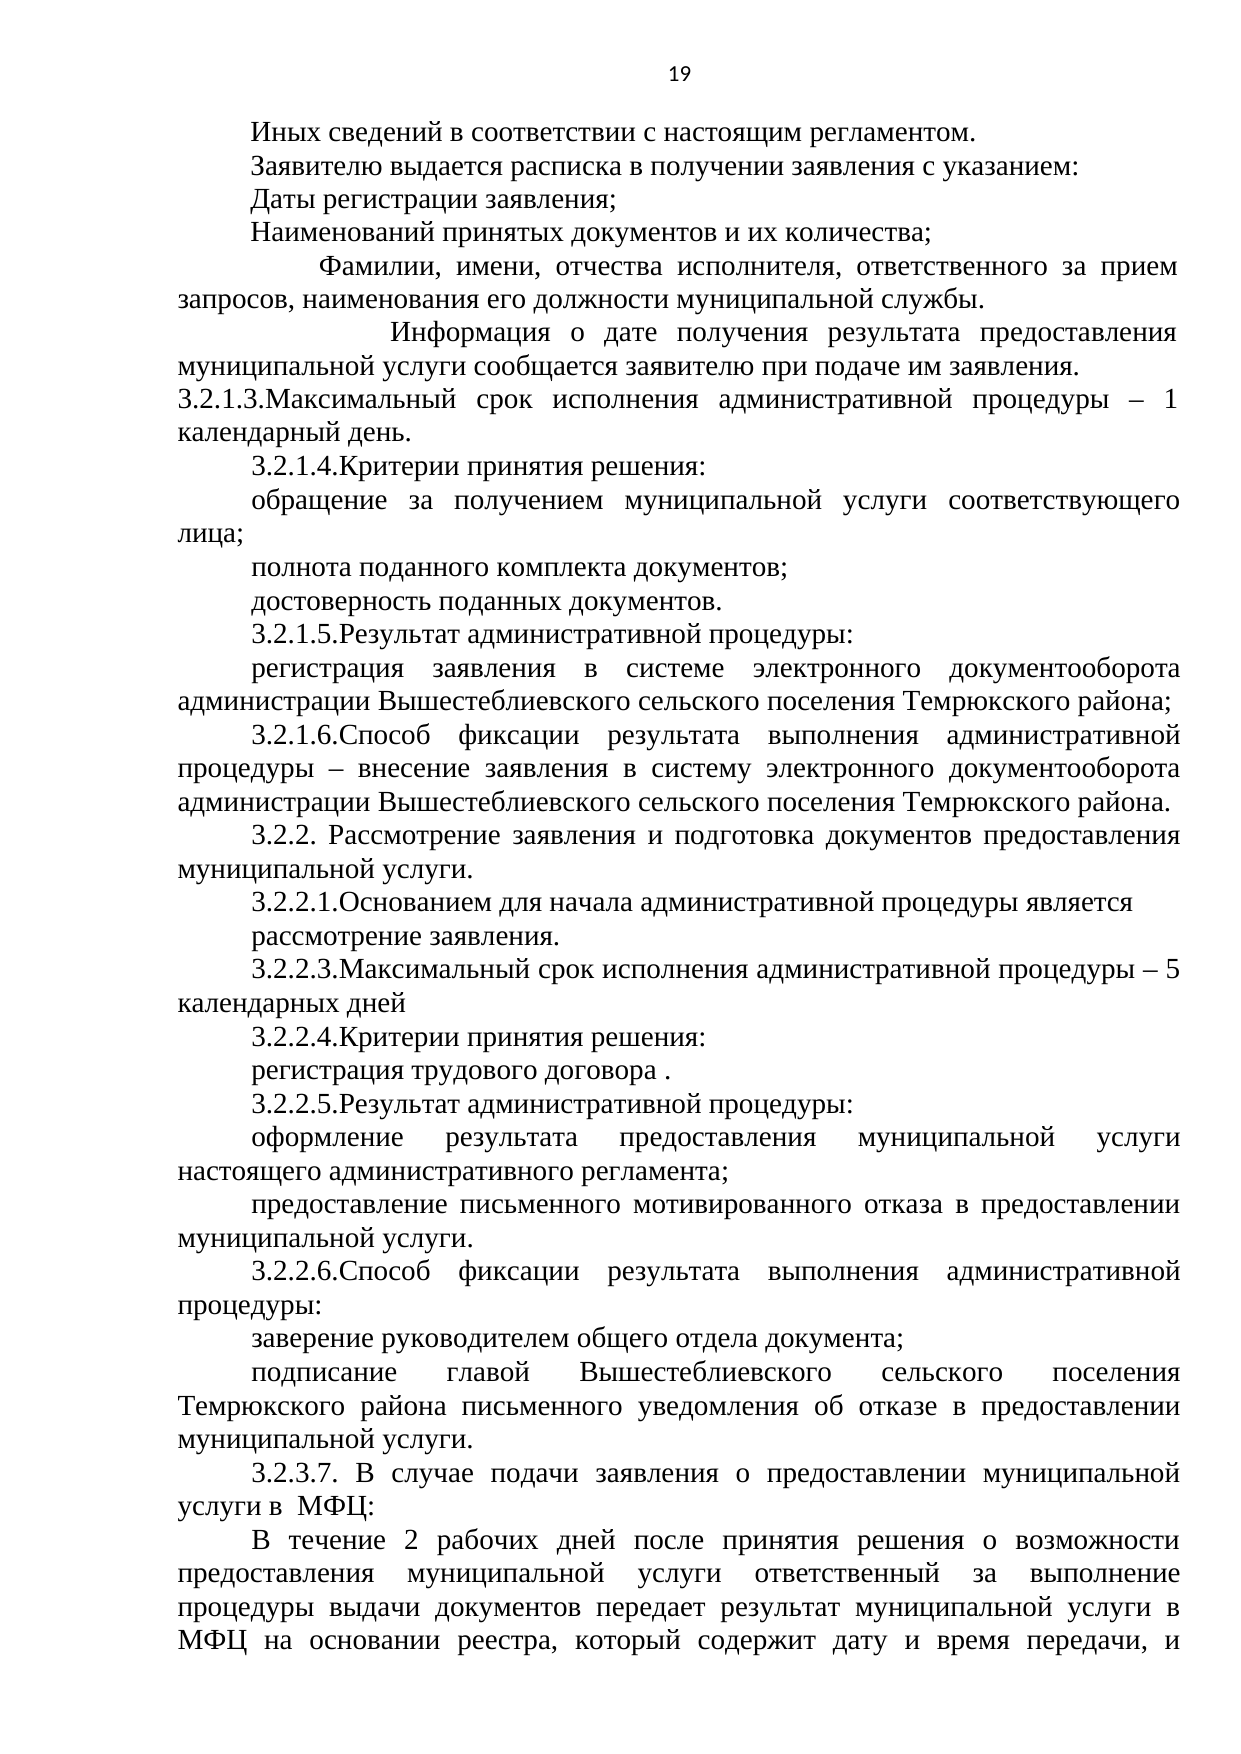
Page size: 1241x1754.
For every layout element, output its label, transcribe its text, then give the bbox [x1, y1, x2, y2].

text Фамилии, имени, отчества исполнителя, ответственного за прием запросов, наименования его должности муниципальной службы. [177, 248, 1179, 315]
text 3.2.2.3.Максимальный срок исполнения административной процедуры – 5 календарных дней [177, 952, 1181, 1019]
text 3.2.3.7. В случае подачи заявления о предоставлении муниципальной услуги в МФЦ: [177, 1455, 1181, 1522]
text Наименований принятых документов и их количества; [177, 215, 1181, 248]
text 3.2.2.1.Основанием для начала административной процедуры является [177, 884, 1181, 918]
text достоверность поданных документов. [177, 583, 1181, 616]
text 3.2.2.4.Критерии принятия решения: [177, 1019, 1181, 1052]
text обращение за получением муниципальной услуги соответствующего лица; [177, 482, 1181, 549]
text заверение руководителем общего отдела документа; [177, 1321, 1181, 1354]
text 3.2.2.5.Результат административной процедуры: [177, 1086, 1181, 1119]
text 3.2.1.6.Способ фиксации результата выполнения административной процедуры – внесение заявления в систему электронного документооборота администрации Вышестеблиевского сельского поселения Темрюкского района. [177, 717, 1181, 817]
text Заявителю выдается расписка в получении заявления с указанием: [177, 148, 1179, 182]
text регистрация трудового договора . [177, 1052, 1181, 1086]
text предоставление письменного мотивированного отказа в предоставлении муниципальной услуги. [177, 1186, 1181, 1253]
text Информация о дате получения результата предоставления муниципальной услуги сообщается заявителю при подаче им заявления. [177, 315, 1179, 382]
text полнота поданного комплекта документов; [177, 549, 1181, 583]
text 3.2.1.4.Критерии принятия решения: [177, 448, 1181, 482]
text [177, 1522, 1181, 1656]
text Даты регистрации заявления; [177, 182, 1181, 215]
text регистрация заявления в системе электронного документооборота администрации Вышестеблиевского сельского поселения Темрюкского района; [177, 650, 1181, 717]
text 3.2.2.6.Способ фиксации результата выполнения административной процедуры: [177, 1253, 1181, 1321]
text 3.2.1.3.Максимальный срок исполнения административной процедуры – 1 календарный день. [177, 382, 1179, 448]
text 3.2.2. Рассмотрение заявления и подготовка документов предоставления муниципальной услуги. [177, 817, 1181, 884]
text подписание главой Вышестеблиевского сельского поселения Темрюкского района письменного уведомления об отказе в предоставлении муниципальной услуги. [177, 1354, 1181, 1455]
text рассмотрение заявления. [177, 918, 1181, 952]
text оформление результата предоставления муниципальной услуги настоящего административного регламента; [177, 1119, 1181, 1186]
text 3.2.1.5.Результат административной процедуры: [177, 616, 1181, 650]
text Иных сведений в соответствии с настоящим регламентом. [177, 115, 1179, 148]
